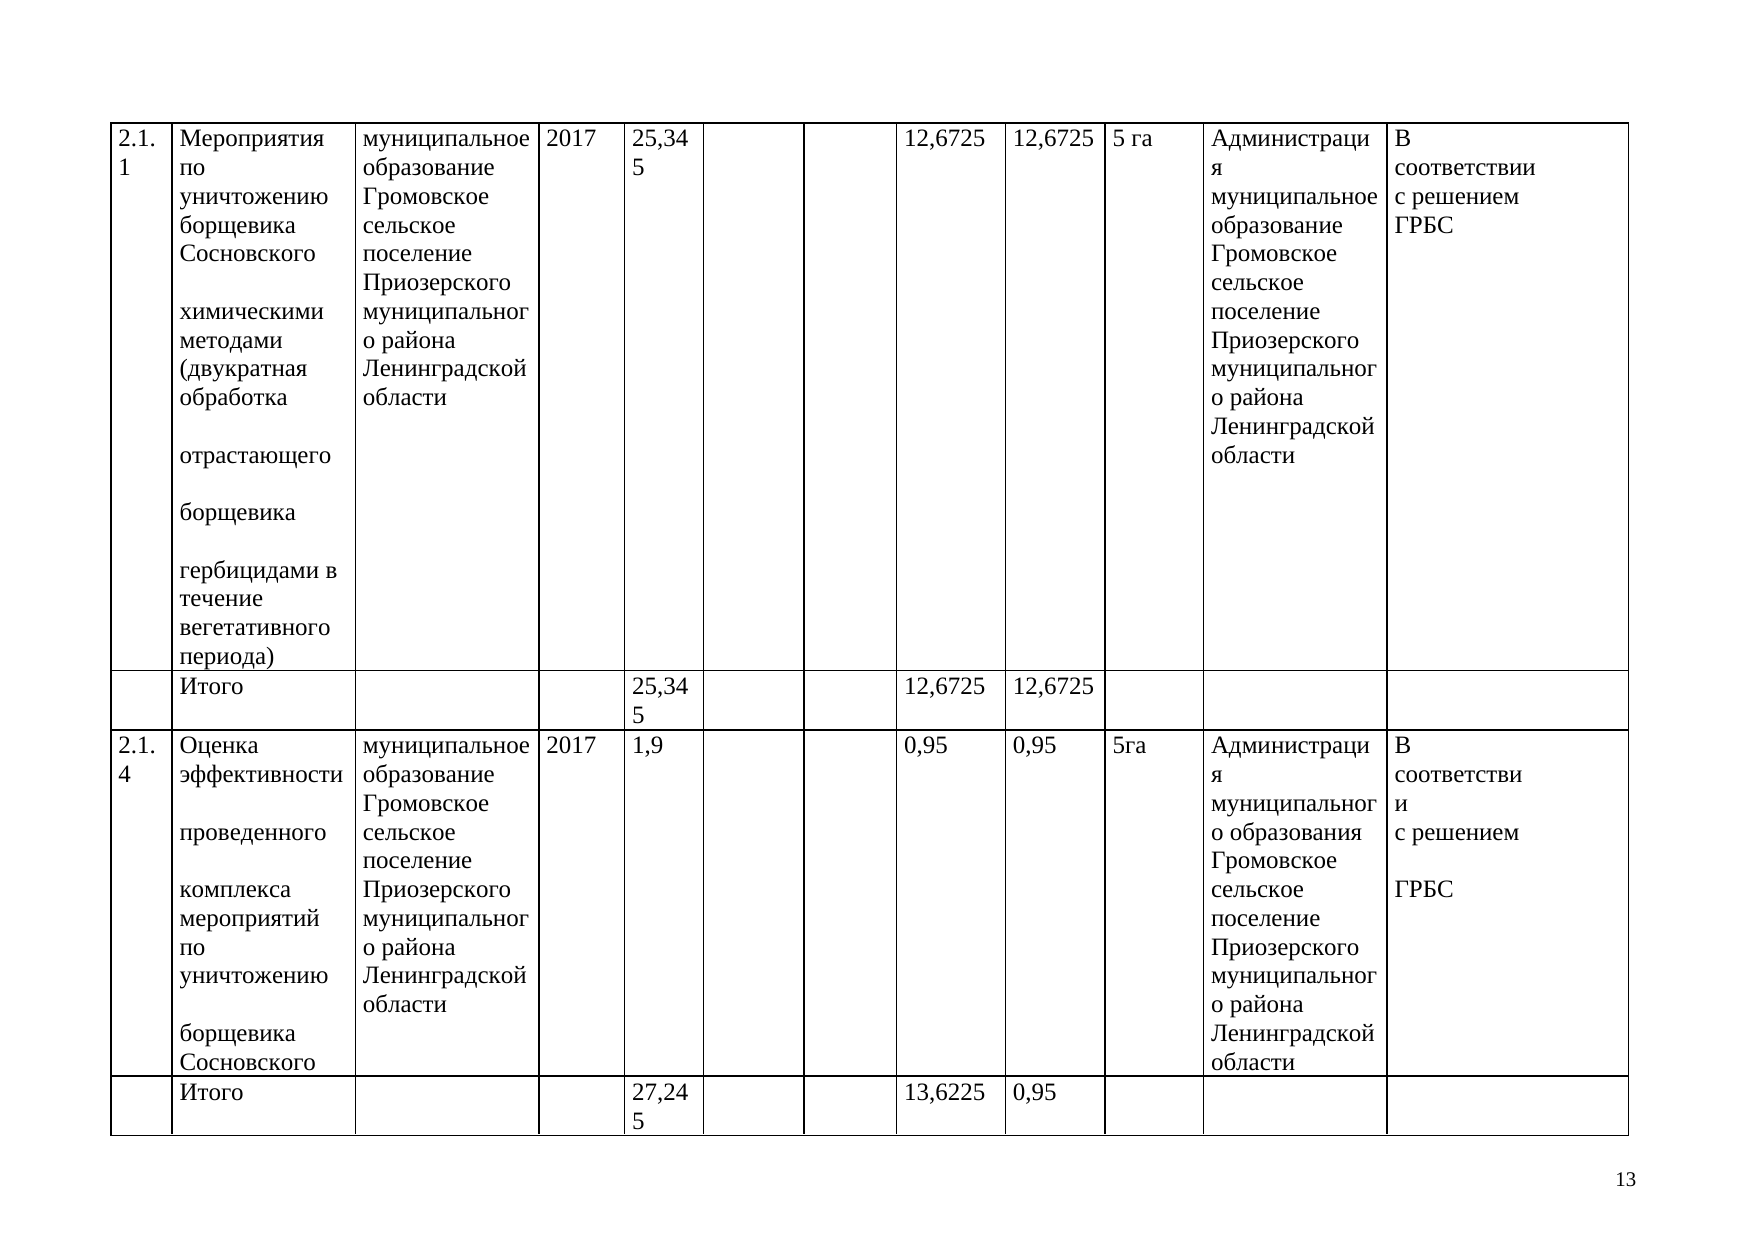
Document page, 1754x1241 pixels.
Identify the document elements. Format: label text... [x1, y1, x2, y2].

table_cell [356, 1077, 538, 1134]
table_cell [540, 671, 624, 729]
table_cell [112, 671, 171, 729]
table_cell 1,9 [625, 731, 703, 1075]
table_cell Итого [173, 671, 355, 729]
table_cell 5 га [1106, 124, 1203, 670]
table_cell В соответствии с решением ГРБС [1388, 731, 1628, 1075]
table_cell [1388, 671, 1628, 729]
table_cell [704, 671, 803, 729]
table_cell 2017 [540, 731, 624, 1075]
table_cell 27,245 [625, 1077, 703, 1134]
table_cell 2017 [540, 124, 624, 670]
table_cell 0,95 [1006, 1077, 1104, 1134]
table_cell 25,345 [625, 124, 703, 670]
table_cell 0,95 [897, 731, 1005, 1075]
table_cell Мероприятия по уничтожению борщевика Сосновского химическими методами (двукратная обработка отрастающего борщевика гербицидами в течение вегетативного периода) [173, 124, 355, 670]
table_cell В соответствии с решением ГРБС [1388, 124, 1628, 670]
table_cell [1204, 671, 1386, 729]
table_cell 0,95 [1006, 731, 1104, 1075]
table_cell муниципальное образование Громовское сельское поселение Приозерского муниципального района Ленинградской области [356, 731, 538, 1075]
table_cell [1106, 1077, 1203, 1134]
table_cell Администрация муниципального образования Громовское сельское поселение Приозерского муниципального района Ленинградской области [1204, 731, 1386, 1075]
table_cell [805, 731, 896, 1075]
table_cell [704, 731, 803, 1075]
table_cell 12,6725 [897, 124, 1005, 670]
table_cell 12,6725 [1006, 124, 1104, 670]
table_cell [356, 124, 538, 670]
table_cell [1106, 671, 1203, 729]
table_cell [805, 1077, 896, 1134]
table_cell [704, 1077, 803, 1134]
table_cell [356, 671, 538, 729]
table_cell [805, 124, 896, 670]
table_cell 13,6225 [897, 1077, 1005, 1134]
table_cell 12,6725 [897, 671, 1005, 729]
table_cell 5га [1106, 731, 1203, 1075]
table_cell Итого [173, 1077, 355, 1134]
table_cell [112, 1077, 171, 1134]
table_cell 2.1.4 [112, 731, 171, 1075]
table_cell 2.1.1 [112, 124, 171, 670]
table_cell [805, 671, 896, 729]
table_cell 12,6725 [1006, 671, 1104, 729]
table_cell Оценка эффективности проведенного комплекса мероприятий по уничтожению борщевика Сосновского [173, 731, 355, 1075]
table_cell [1204, 1077, 1386, 1134]
table_cell Администрация муниципальное образование Громовское сельское поселение Приозерского муниципального района Ленинградской области [1204, 124, 1386, 670]
table_cell [704, 124, 803, 670]
table_cell [540, 1077, 624, 1134]
table_cell 25,345 [625, 671, 703, 729]
table_cell [1388, 1077, 1628, 1134]
